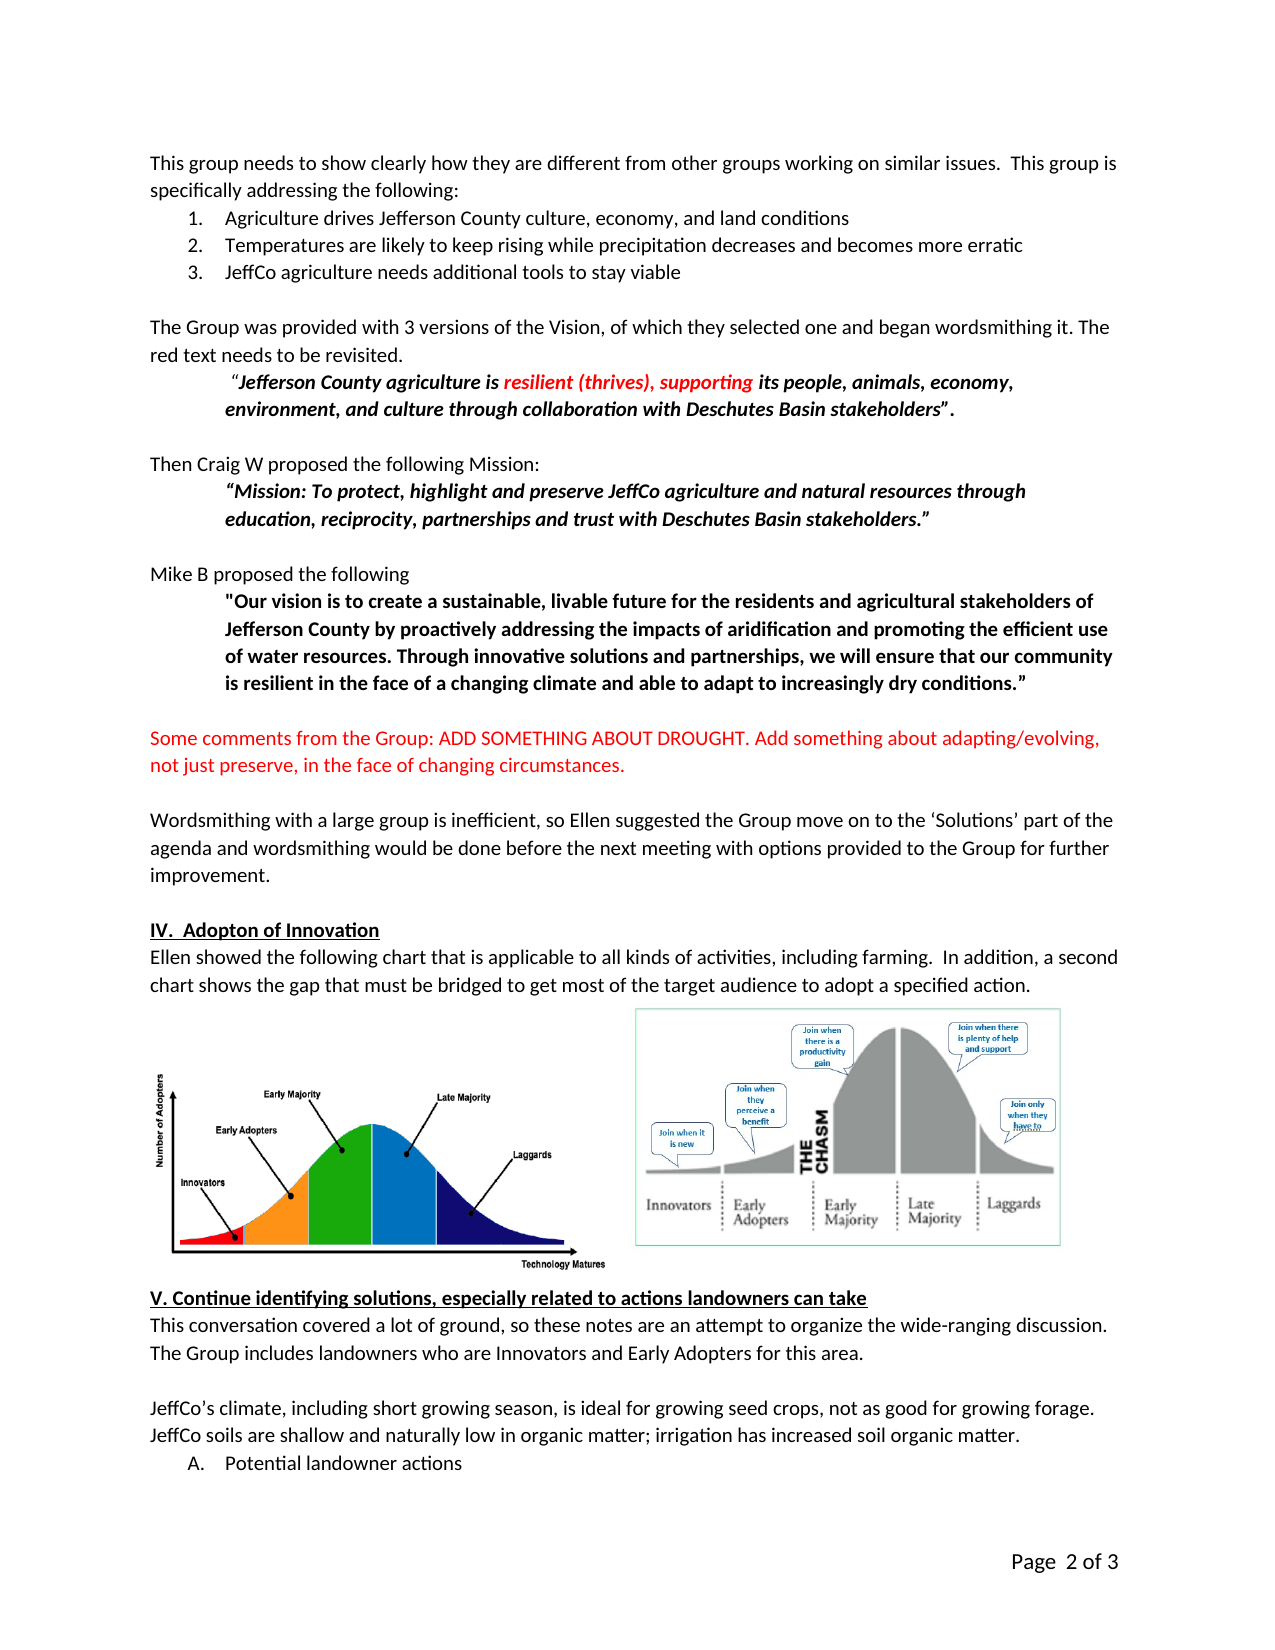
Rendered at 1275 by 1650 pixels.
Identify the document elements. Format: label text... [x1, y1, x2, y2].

text Mike B proposed the following [150, 561, 1125, 586]
list Potential landowner actions [187, 1450, 1125, 1475]
text Wordsmithing with a large group is inefficient, so Ellen suggested the Group move on to the ‘Solutions’ part of the agenda and wordsmithing would be done before the next meeting with options provided to the Group for further improvement. [150, 807, 1125, 888]
list Agriculture drives Jefferson County culture, economy, and land conditions [187, 205, 1125, 230]
text Ellen showed the following chart that is applicable to all kinds of activities, including farming. In addition, a second chart shows the gap that must be bridged to get most of the target audience to adopt a specified action. [150, 944, 1125, 997]
text This conversation covered a lot of ground, so these notes are an attempt to organize the wide-ranging discussion. The Group includes landowners who are Innovators and Early Adopters for this area. [150, 1313, 1125, 1366]
list Temperatures are likely to keep rising while precipitation decreases and becomes more erratic [187, 232, 1125, 258]
list JeffCo agriculture needs additional tools to stay viable [187, 259, 1125, 285]
picture [147, 1046, 613, 1277]
text JeffCo’s climate, including short growing season, is ideal for growing seed crops, not as good for growing forage. JeffCo soils are shallow and naturally low in organic matter; irrigation has increased soil organic matter. [150, 1395, 1125, 1448]
text Then Craig W proposed the following Mission: [150, 451, 1125, 477]
text V. Continue identifying solutions, especially related to actions landowners can take [150, 1285, 1125, 1311]
text This group needs to show clearly how they are different from other groups working on similar issues. This group is specifically addressing the following: [150, 150, 1125, 203]
text “Mission: To protect, highlight and preserve JeffCo agriculture and natural resources through education, reciprocity, partnerships and trust with Deschutes Basin stakeholders.” [225, 479, 1125, 532]
picture [631, 999, 1065, 1254]
text Some comments from the Group: ADD SOMETHING ABOUT DROUGHT. Add something about adapting/evolving, not just preserve, in the face of changing circumstances. [150, 725, 1125, 778]
text The Group was provided with 3 versions of the Vision, of which they selected one and began wordsmithing it. The red text needs to be revisited. [150, 314, 1125, 367]
text "Our vision is to create a sustainable, livable future for the residents and agricultural stakeholders of Jefferson County by proactively addressing the impacts of aridification and promoting the efficient use of water resources. Through innovative solutions and partnerships, we will ensure that our community is resilient in the face of a changing climate and able to adapt to increasingly dry conditions.” [225, 588, 1125, 696]
text “Jefferson County agriculture is resilient (thrives), supporting its people, animals, economy, environment, and culture through collaboration with Deschutes Basin stakeholders”. [225, 369, 1125, 422]
text IV. Adopton of Innovation [150, 917, 1125, 942]
